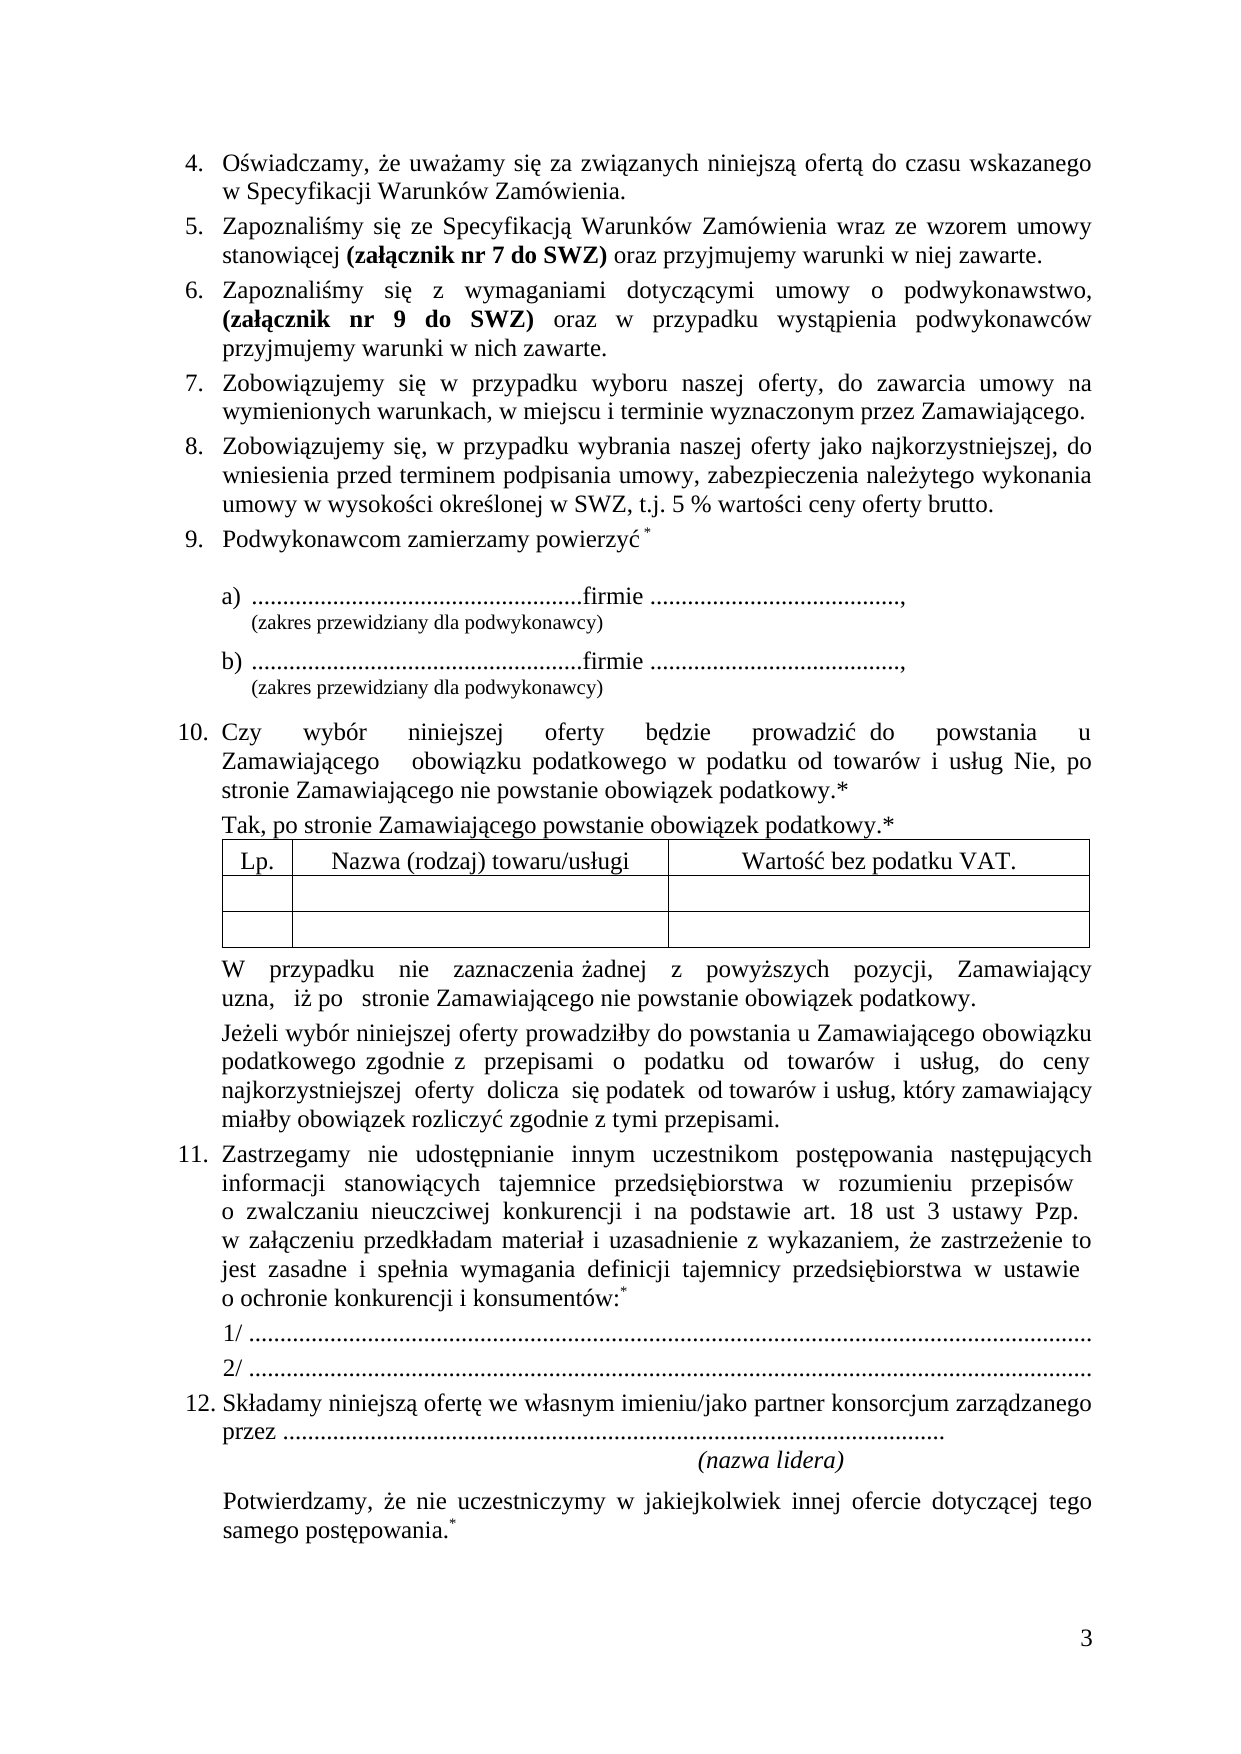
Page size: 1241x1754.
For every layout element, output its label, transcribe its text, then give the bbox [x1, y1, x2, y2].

table_cell [669, 912, 1089, 947]
text 1/ ....................................................................................................................................... [223, 1318, 1093, 1346]
list Zapoznaliśmy się ze Specyfikacją Warunków Zamówienia wraz ze wzorem umowy stanowiącej (załącznik nr 7 do SWZ) oraz przyjmujemy warunki w niej zawarte. [185, 211, 1093, 269]
list .....................................................firmie ........................................, [221, 646, 1093, 675]
list Czy wybór niniejszej oferty będzie prowadzić do powstania u Zamawiającego obowiązku podatkowego w podatku od towarów i usług Nie, po stronie Zamawiającego nie powstanie obowiązek podatkowy.* [177, 717, 1093, 803]
text Jeżeli wybór niniejszej oferty prowadziłby do powstania u Zamawiającego obowiązku podatkowego zgodnie z przepisami o podatku od towarów i usług, do ceny najkorzystniejszej oferty dolicza się podatek od towarów i usług, który zamawiający miałby obowiązek rozliczyć zgodnie z tymi przepisami. [221, 1018, 1093, 1133]
list Zobowiązujemy się w przypadku wyboru naszej oferty, do zawarcia umowy na wymienionych warunkach, w miejscu i terminie wyznaczonym przez Zamawiającego. [185, 368, 1093, 425]
table_cell [293, 876, 668, 911]
list Zastrzegamy nie udostępnianie innym uczestnikom postępowania następujących informacji stanowiących tajemnice przedsiębiorstwa w rozumieniu przepisów o zwalczaniu nieuczciwej konkurencji i na podstawie art. 18 ust 3 ustawy Pzp. w załączeniu przedkładam materiał i uzasadnienie z wykazaniem, że zastrzeżenie to jest zasadne i spełnia wymagania definicji tajemnicy przedsiębiorstwa w ustawie o ochronie konkurencji i konsumentów:* [177, 1139, 1093, 1311]
text Potwierdzamy, że nie uczestniczymy w jakiejkolwiek innej ofercie dotyczącej tego samego postępowania.* [223, 1486, 1093, 1544]
text (zakres przewidziany dla podwykonawcy) [251, 610, 1093, 634]
list Składamy niniejszą ofertę we własnym imieniu/jako partner konsorcjum zarządzanego przez .......................................................................................................... [185, 1388, 1093, 1445]
text W przypadku nie zaznaczenia żadnej z powyższych pozycji, Zamawiający uzna, iż po stronie Zamawiającego nie powstanie obowiązek podatkowy. [221, 954, 1093, 1011]
text Tak, po stronie Zamawiającego powstanie obowiązek podatkowy.* [221, 810, 1093, 838]
table_cell [223, 876, 292, 911]
table_cell [223, 912, 292, 947]
list Zapoznaliśmy się z wymaganiami dotyczącymi umowy o podwykonawstwo, (załącznik nr 9 do SWZ) oraz w przypadku wystąpienia podwykonawców przyjmujemy warunki w nich zawarte. [185, 275, 1093, 361]
list Podwykonawcom zamierzamy powierzyć * [185, 524, 1093, 553]
table_cell [669, 876, 1089, 911]
table_cell [293, 912, 668, 947]
text (nazwa lidera) [148, 1445, 1093, 1474]
table_header Nazwa (rodzaj) towaru/usługi [293, 840, 668, 874]
list Oświadczamy, że uważamy się za związanych niniejszą ofertą do czasu wskazanego w Specyfikacji Warunków Zamówienia. [185, 148, 1093, 205]
list Zobowiązujemy się, w przypadku wybrania naszej oferty jako najkorzystniejszej, do wniesienia przed terminem podpisania umowy, zabezpieczenia należytego wykonania umowy w wysokości określonej w SWZ, t.j. 5 % wartości ceny oferty brutto. [185, 431, 1093, 518]
text (zakres przewidziany dla podwykonawcy) [251, 675, 1093, 699]
text 2/ ....................................................................................................................................... [223, 1353, 1093, 1381]
list .....................................................firmie ........................................, [221, 581, 1093, 610]
table_header Lp. [223, 840, 292, 874]
table_header Wartość bez podatku VAT. [669, 840, 1089, 874]
